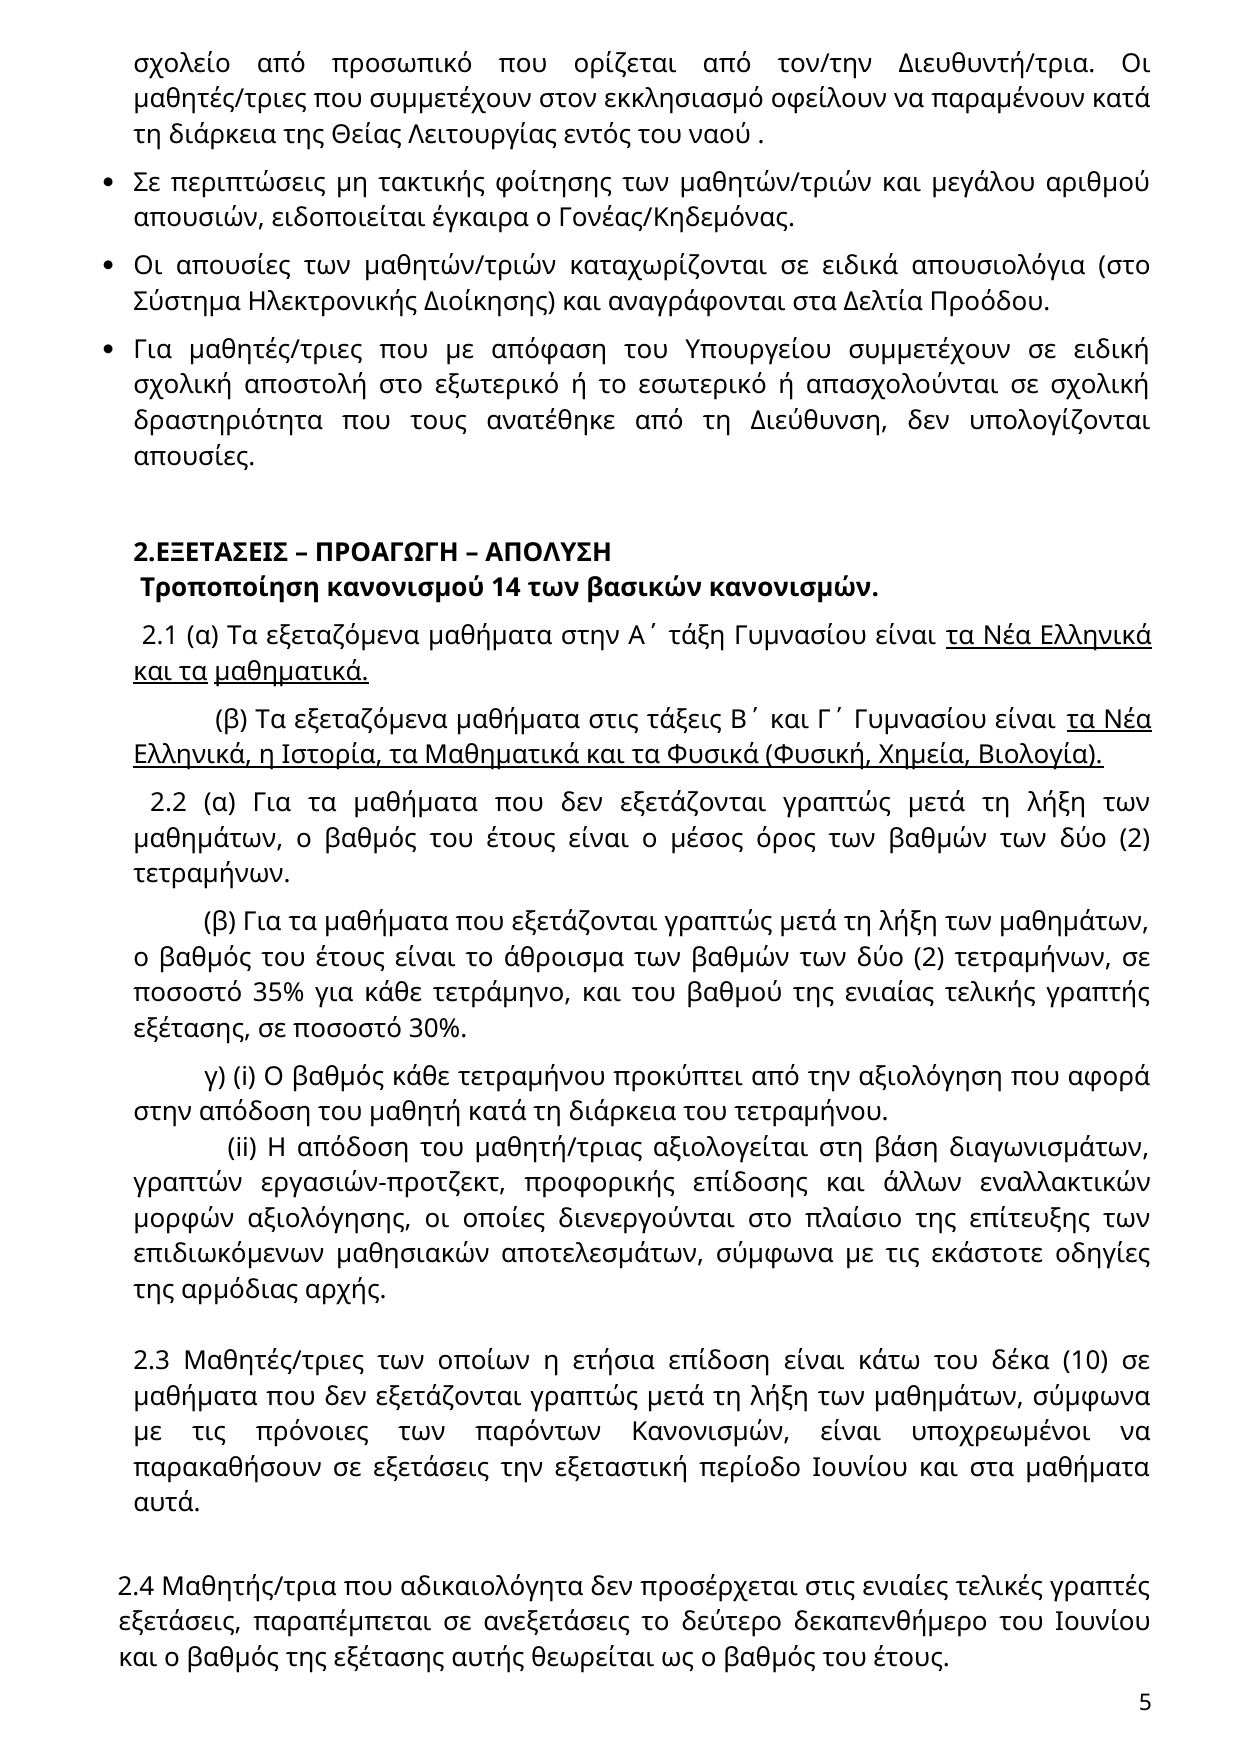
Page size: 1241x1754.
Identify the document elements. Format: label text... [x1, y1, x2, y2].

list 2.ΕΞΕΤΑΣΕΙΣ – ΠΡΟΑΓΩΓΗ – ΑΠΟΛΥΣΗ [133, 533, 1152, 569]
list 2.3 Μαθητές/τριες των οποίων η ετήσια επίδοση είναι κάτω του δέκα (10) σε μαθήματα που δεν εξετάζονται γραπτώς μετά τη λήξη των μαθημάτων, σύμφωνα με τις πρόνοιες των παρόντων Κανονισμών, είναι υποχρεωμένοι να παρακαθήσουν σε εξετάσεις την εξεταστική περίοδο Ιουνίου και στα μαθήματα αυτά. [133, 1342, 1152, 1519]
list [103, 44, 1152, 151]
text 2.4 Μαθητής/τρια που αδικαιολόγητα δεν προσέρχεται στις ενιαίες τελικές γραπτές εξετάσεις, παραπέμπεται σε ανεξετάσεις το δεύτερο δεκαπενθήμερο του Ιουνίου και ο βαθμός της εξέτασης αυτής θεωρείται ως ο βαθμός του έτους. [81, 1567, 1152, 1674]
text (β) Για τα μαθήματα που εξετάζονται γραπτώς μετά τη λήξη των μαθημάτων, ο βαθμός του έτους είναι το άθροισμα των βαθμών των δύο (2) τετραμήνων, σε ποσοστό 35% για κάθε τετράμηνο, και του βαθμού της ενιαίας τελικής γραπτής εξέτασης, σε ποσοστό 30%. [133, 903, 1152, 1045]
text 2.1 (α) Τα εξεταζόμενα μαθήματα στην Α΄ τάξη Γυμνασίου είναι τα Νέα Ελληνικά και τα μαθηματικά. [133, 617, 1152, 688]
list Για μαθητές/τριες που με απόφαση του Υπουργείου συμμετέχουν σε ειδική σχολική αποστολή στο εξωτερικό ή το εσωτερικό ή απασχολούνται σε σχολική δραστηριότητα που τους ανατέθηκε από τη Διεύθυνση, δεν υπολογίζονται απουσίες. [103, 331, 1152, 473]
list Οι απουσίες των μαθητών/τριών καταχωρίζονται σε ειδικά απουσιολόγια (στο Σύστημα Ηλεκτρονικής Διοίκησης) και αναγράφονται στα Δελτία Προόδου. [103, 247, 1152, 318]
list Σε περιπτώσεις μη τακτικής φοίτησης των μαθητών/τριών και μεγάλου αριθμού απουσιών, ειδοποιείται έγκαιρα ο Γονέας/Κηδεμόνας. [103, 163, 1152, 234]
list γ) (i) Ο βαθμός κάθε τετραμήνου προκύπτει από την αξιολόγηση που αφορά στην απόδοση του μαθητή κατά τη διάρκεια του τετραμήνου. [133, 1057, 1152, 1128]
list (ii) Η απόδοση του μαθητή/τριας αξιολογείται στη βάση διαγωνισμάτων, γραπτών εργασιών-προτζεκτ, προφορικής επίδοσης και άλλων εναλλακτικών μορφών αξιολόγησης, οι οποίες διενεργούνται στο πλαίσιο της επίτευξης των επιδιωκόμενων μαθησιακών αποτελεσμάτων, σύμφωνα με τις εκάστοτε οδηγίες της αρμόδιας αρχής. [133, 1128, 1152, 1306]
text 2.2 (α) Για τα μαθήματα που δεν εξετάζονται γραπτώς μετά τη λήξη των μαθημάτων, ο βαθμός του έτους είναι ο μέσος όρος των βαθμών των δύο (2) τετραμήνων. [133, 784, 1152, 890]
list Τροποποίηση κανονισμού 14 των βασικών κανονισμών. [133, 569, 1152, 604]
list (β) Τα εξεταζόμενα μαθήματα στις τάξεις Β΄ και Γ΄ Γυμνασίου είναι τα Νέα Ελληνικά, η Ιστορία, τα Μαθηματικά και τα Φυσικά (Φυσική, Χημεία, Βιολογία). [133, 700, 1152, 771]
